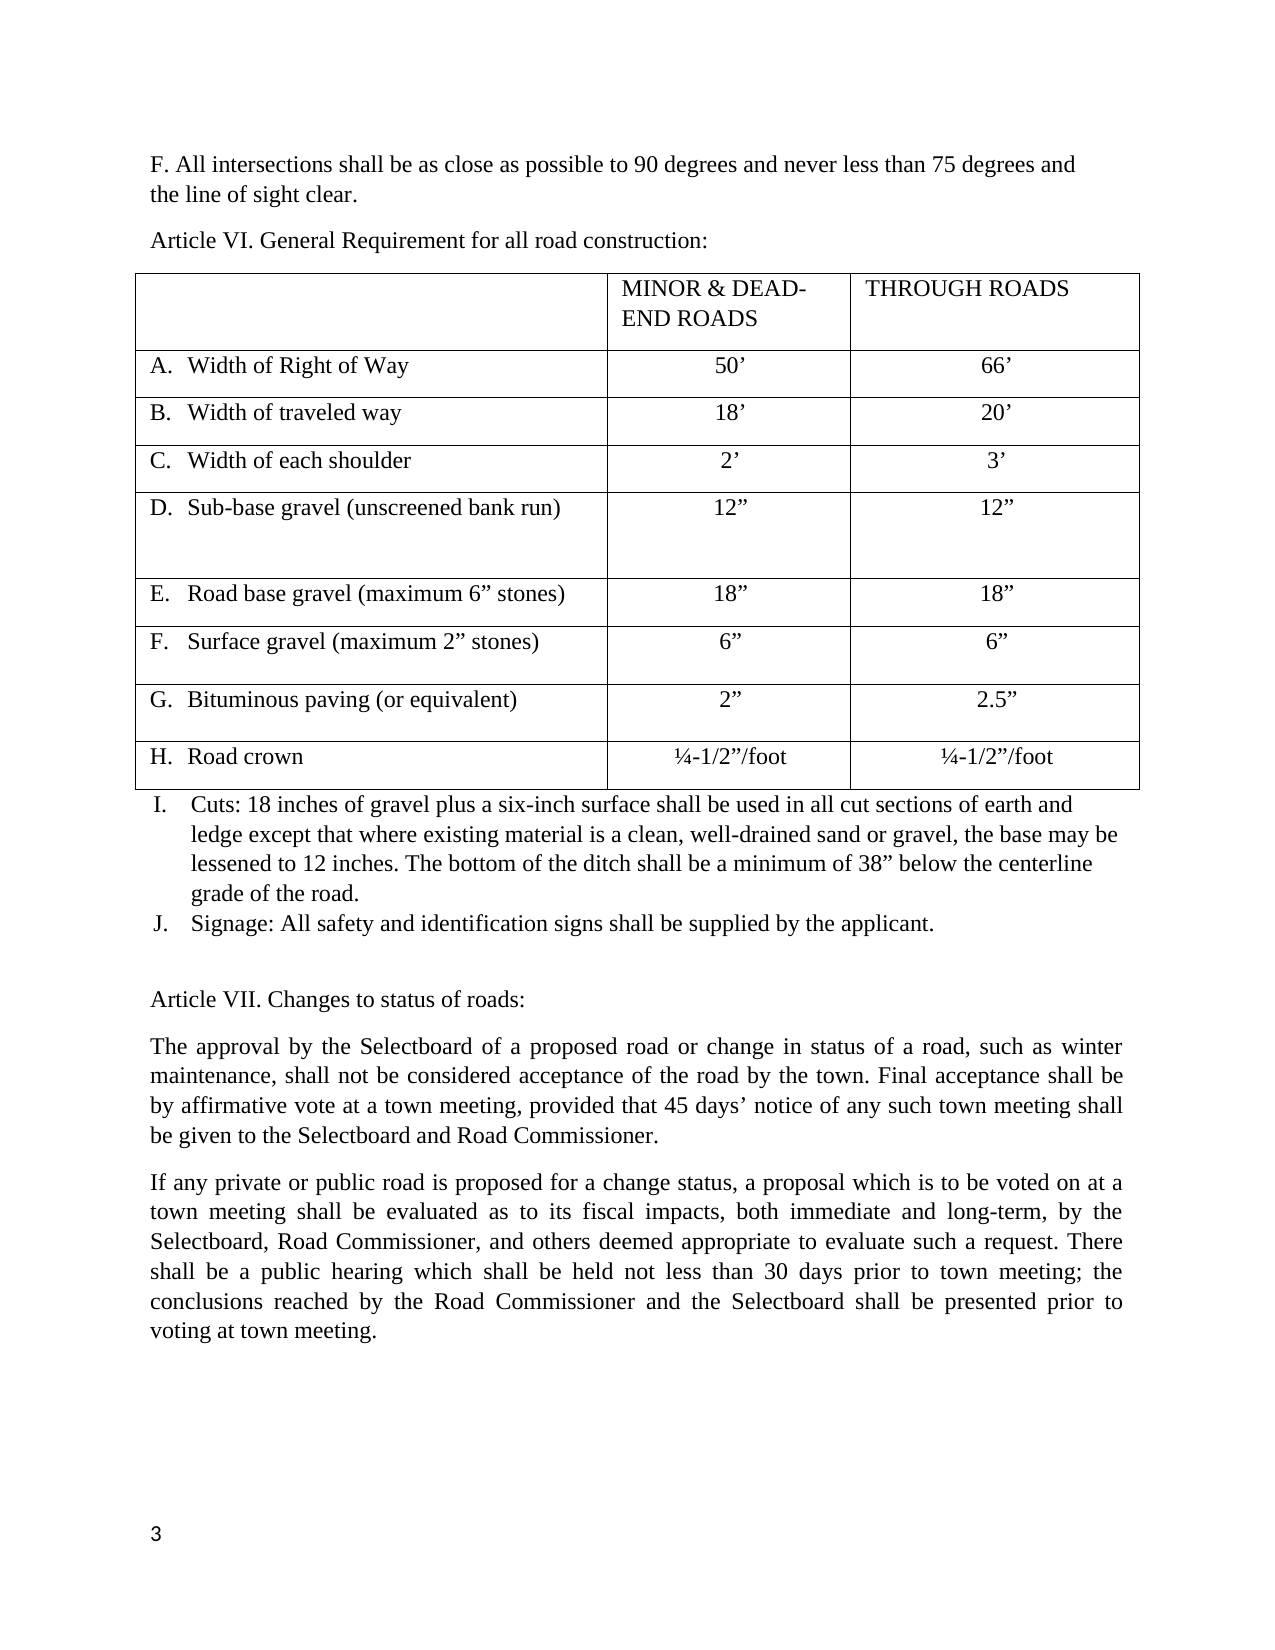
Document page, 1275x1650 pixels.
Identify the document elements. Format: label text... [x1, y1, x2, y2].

table_cell Surface gravel (maximum 2” stones) [136, 627, 607, 684]
table_header [136, 274, 607, 350]
table_cell 20’ [851, 398, 1139, 445]
table_cell Road base gravel (maximum 6” stones) [136, 579, 607, 626]
table_header THROUGH ROADS [851, 274, 1139, 350]
table_cell ¼-1/2”/foot [851, 742, 1139, 789]
table_cell 2.5” [851, 685, 1139, 741]
table_cell 12” [608, 493, 850, 578]
table_header MINOR & DEAD-END ROADS [608, 274, 850, 350]
text The approval by the Selectboard of a proposed road or change in status of a road, such as winter maintenance, shall not be considered acceptance of the road by the town. Final acceptance shall be by affirmative vote at a town meeting, provided that 45 days’ notice of any such town meeting shall be given to the Selectboard and Road Commissioner. [150, 1032, 1125, 1149]
table_cell Width of Right of Way [136, 351, 607, 397]
table_cell 2” [608, 685, 850, 741]
text If any private or public road is proposed for a change status, a proposal which is to be voted on at a town meeting shall be evaluated as to its fiscal impacts, both immediate and long-term, by the Selectboard, Road Commissioner, and others deemed appropriate to evaluate such a request. There shall be a public hearing which shall be held not less than 30 days prior to town meeting; the conclusions reached by the Road Commissioner and the Selectboard shall be presented prior to voting at town meeting. [150, 1167, 1125, 1344]
list Signage: All safety and identification signs shall be supplied by the applicant. [153, 909, 1125, 937]
list Cuts: 18 inches of gravel plus a six-inch surface shall be used in all cut sections of earth and ledge except that where existing material is a clean, well-drained sand or gravel, the base may be lessened to 12 inches. The bottom of the ditch shall be a minimum of 38” below the centerline grade of the road. [153, 790, 1125, 907]
table_cell Road crown [136, 742, 607, 789]
table_cell Width of traveled way [136, 398, 607, 445]
table_cell 18” [851, 579, 1139, 626]
table_cell ¼-1/2”/foot [608, 742, 850, 789]
table_cell 6” [851, 627, 1139, 684]
table_cell 18’ [608, 398, 850, 445]
table_cell 66’ [851, 351, 1139, 397]
table_cell 50’ [608, 351, 850, 397]
text Article VII. Changes to status of roads: [150, 985, 1125, 1013]
text Article VI. General Requirement for all road construction: [150, 226, 1125, 254]
table_cell Sub-base gravel (unscreened bank run) [136, 493, 607, 578]
text F. All intersections shall be as close as possible to 90 degrees and never less than 75 degrees and the line of sight clear. [150, 150, 1125, 207]
table_cell Bituminous paving (or equivalent) [136, 685, 607, 741]
table_cell 3’ [851, 446, 1139, 492]
table_cell Width of each shoulder [136, 446, 607, 492]
table_cell 2’ [608, 446, 850, 492]
table_cell 12” [851, 493, 1139, 578]
table_cell 6” [608, 627, 850, 684]
table_cell 18” [608, 579, 850, 626]
